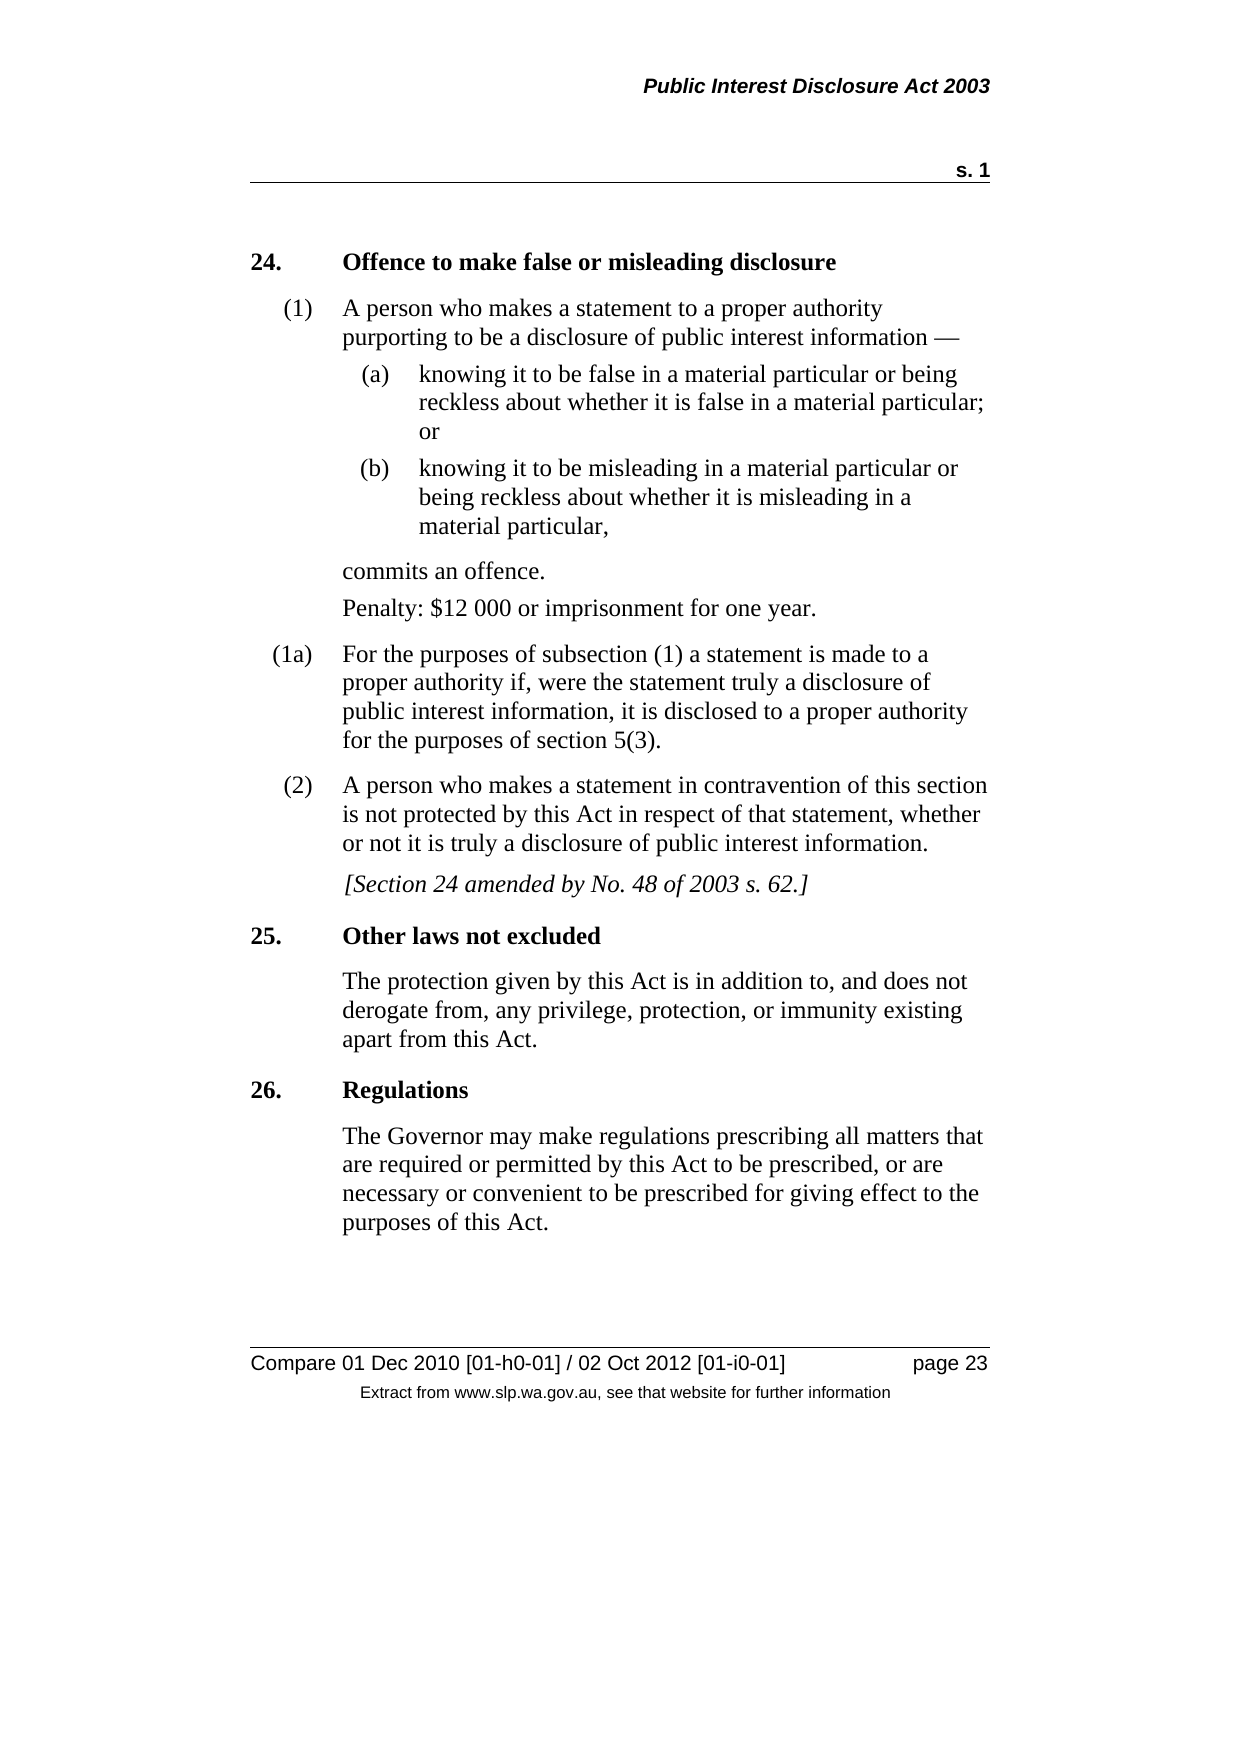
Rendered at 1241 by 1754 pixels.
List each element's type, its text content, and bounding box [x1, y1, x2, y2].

text The Governor may make regulations prescribing all matters that are required or permitted by this Act to be prescribed, or are necessary or convenient to be prescribed for giving effect to the purposes of this Act. [250, 1121, 990, 1236]
text (b) knowing it to be misleading in a material particular or being reckless about whether it is misleading in a material particular, [250, 453, 990, 539]
text Penalty: $12 000 or imprisonment for one year. [250, 593, 990, 622]
text (1a) For the purposes of subsection (1) a statement is made to a proper authority if, were the statement truly a disclosure of public interest information, it is disclosed to a proper authority for the purposes of section 5(3). [250, 639, 990, 754]
text (2) A person who makes a statement in contravention of this section is not protected by this Act in respect of that statement, whether or not it is truly a disclosure of public interest information. [250, 770, 990, 857]
text (a) knowing it to be false in a material particular or being reckless about whether it is false in a material particular; or [250, 359, 990, 445]
text [Section 24 amended by No. 48 of 2003 s. 62.] [250, 869, 990, 898]
text commits an offence. [250, 556, 990, 585]
subtitle 26. Regulations [250, 1075, 990, 1104]
subtitle 25. Other laws not excluded [250, 921, 990, 949]
subtitle 24. Offence to make false or misleading disclosure [250, 247, 990, 276]
text (1) A person who makes a statement to a proper authority purporting to be a disclosure of public interest information — [250, 293, 990, 350]
text The protection given by this Act is in addition to, and does not derogate from, any privilege, protection, or immunity existing apart from this Act. [250, 966, 990, 1052]
